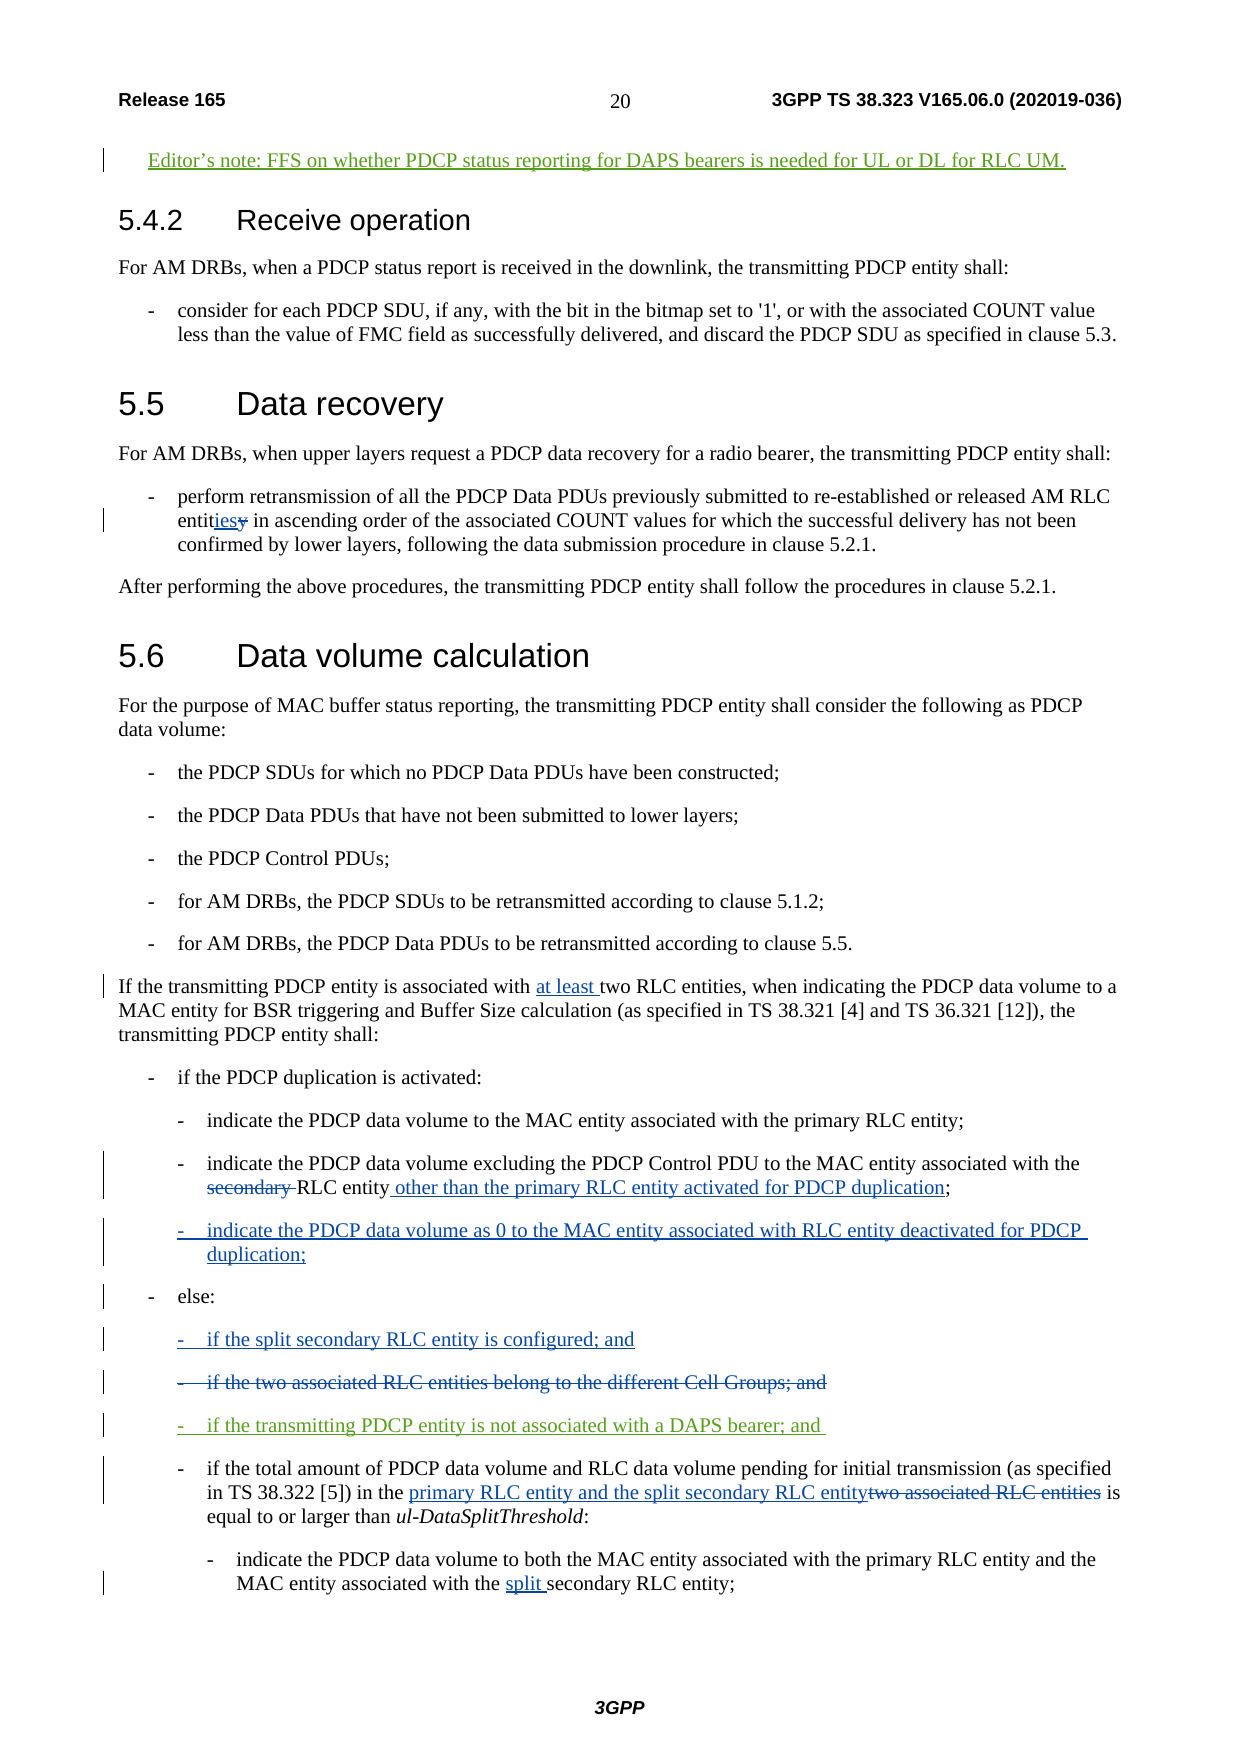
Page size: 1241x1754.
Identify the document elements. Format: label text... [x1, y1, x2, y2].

subtitle 5.5 Data recovery [118, 383, 1122, 422]
text - indicate the PDCP data volume to both the MAC entity associated with the primary RLC entity and the MAC entity associated with the secondary RLC entity; [207, 1547, 1122, 1595]
text - indicate the PDCP data volume to the MAC entity associated with the primary RLC entity; [177, 1108, 1122, 1132]
text - consider for each PDCP SDU, if any, with the bit in the bitmap set to '1', or with the associated COUNT value less than the value of FMC field as successfully delivered, and discard the PDCP SDU as specified in clause 5.3. [148, 298, 1122, 346]
text - else: [148, 1284, 1122, 1308]
text - the PDCP SDUs for which no PDCP Data PDUs have been constructed; [148, 760, 1122, 784]
text - if the PDCP duplication is activated: [148, 1065, 1122, 1089]
text After performing the above procedures, the transmitting PDCP entity shall follow the procedures in clause 5.2.1. [118, 574, 1122, 598]
text - if the total amount of PDCP data volume and RLC data volume pending for initial transmission (as specified in TS 38.322 [5]) in the is equal to or larger than ul-DataSplitThreshold: [177, 1456, 1122, 1528]
text For AM DRBs, when upper layers request a PDCP data recovery for a radio bearer, the transmitting PDCP entity shall: [118, 441, 1122, 465]
text - perform retransmission of all the PDCP Data PDUs previously submitted to re-established or released AM RLC entit in ascending order of the associated COUNT values for which the successful delivery has not been confirmed by lower layers, following the data submission procedure in clause 5.2.1. [148, 483, 1122, 556]
text - the PDCP Data PDUs that have not been submitted to lower layers; [148, 803, 1122, 827]
text For the purpose of MAC buffer status reporting, the transmitting PDCP entity shall consider the following as PDCP data volume: [118, 693, 1122, 741]
text - for AM DRBs, the PDCP SDUs to be retransmitted according to clause 5.1.2; [148, 888, 1122, 913]
subtitle 5.6 Data volume calculation [118, 636, 1122, 674]
text - indicate the PDCP data volume excluding the PDCP Control PDU to the MAC entity associated with the RLC entity; [177, 1151, 1122, 1199]
text For AM DRBs, when a PDCP status report is received in the downlink, the transmitting PDCP entity shall: [118, 255, 1122, 279]
text - for AM DRBs, the PDCP Data PDUs to be retransmitted according to clause 5.5. [148, 931, 1122, 955]
subtitle 5.4.2 Receive operation [118, 203, 1122, 236]
text If the transmitting PDCP entity is associated with two RLC entities, when indicating the PDCP data volume to a MAC entity for BSR triggering and Buffer Size calculation (as specified in TS 38.321 [4] and TS 36.321 [12]), the transmitting PDCP entity shall: [118, 974, 1122, 1046]
text - the PDCP Control PDUs; [148, 846, 1122, 870]
